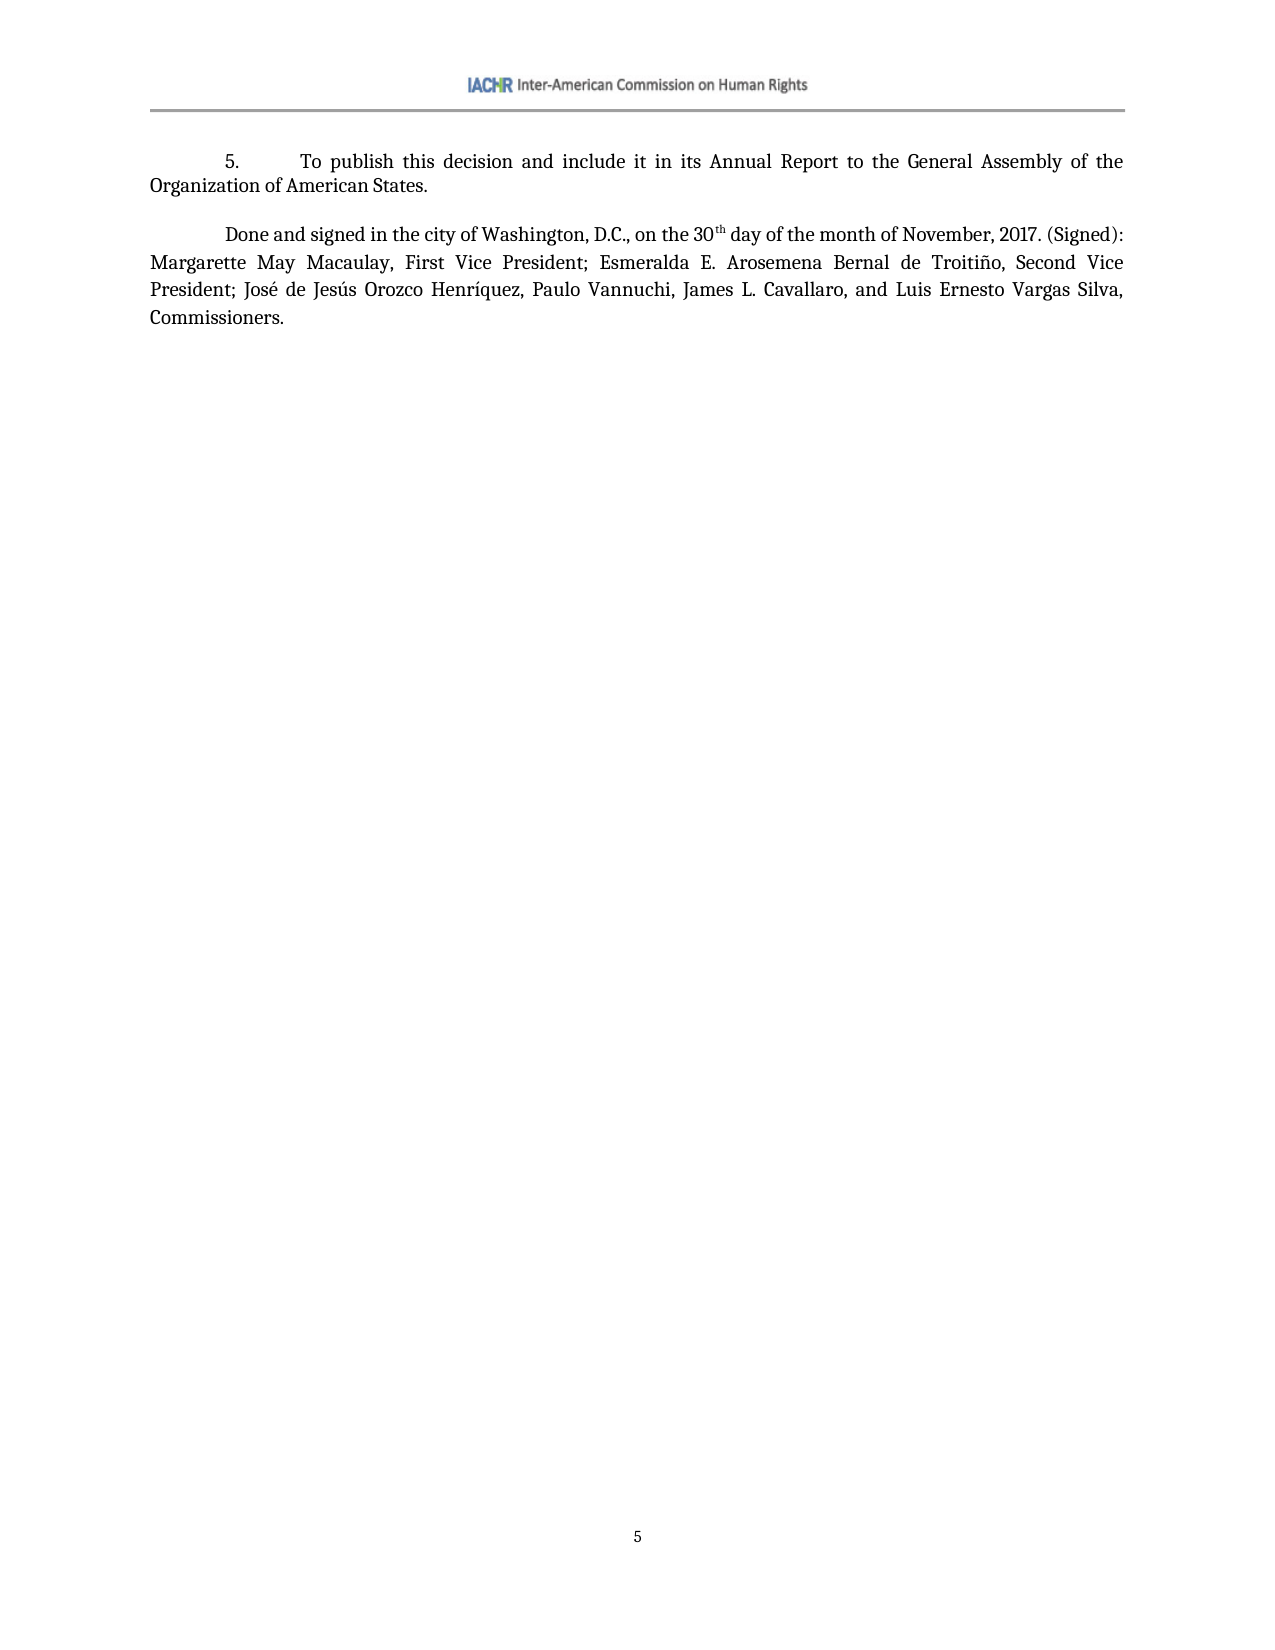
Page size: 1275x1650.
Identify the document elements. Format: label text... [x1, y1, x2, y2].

list To publish this decision and include it in its Annual Report to the General Assembly of the Organization of American States. [150, 150, 1125, 198]
text Done and signed in the city of Washington, D.C., on the 30th day of the month of November, 2017. (Signed): Margarette May Macaulay, First Vice President; Esmeralda E. Arosemena Bernal de Troitiño, Second Vice President; José de Jesús Orozco Henríquez, Paulo Vannuchi, James L. Cavallaro, and Luis Ernesto Vargas Silva, Commissioners. [150, 223, 1125, 329]
picture [456, 75, 819, 95]
